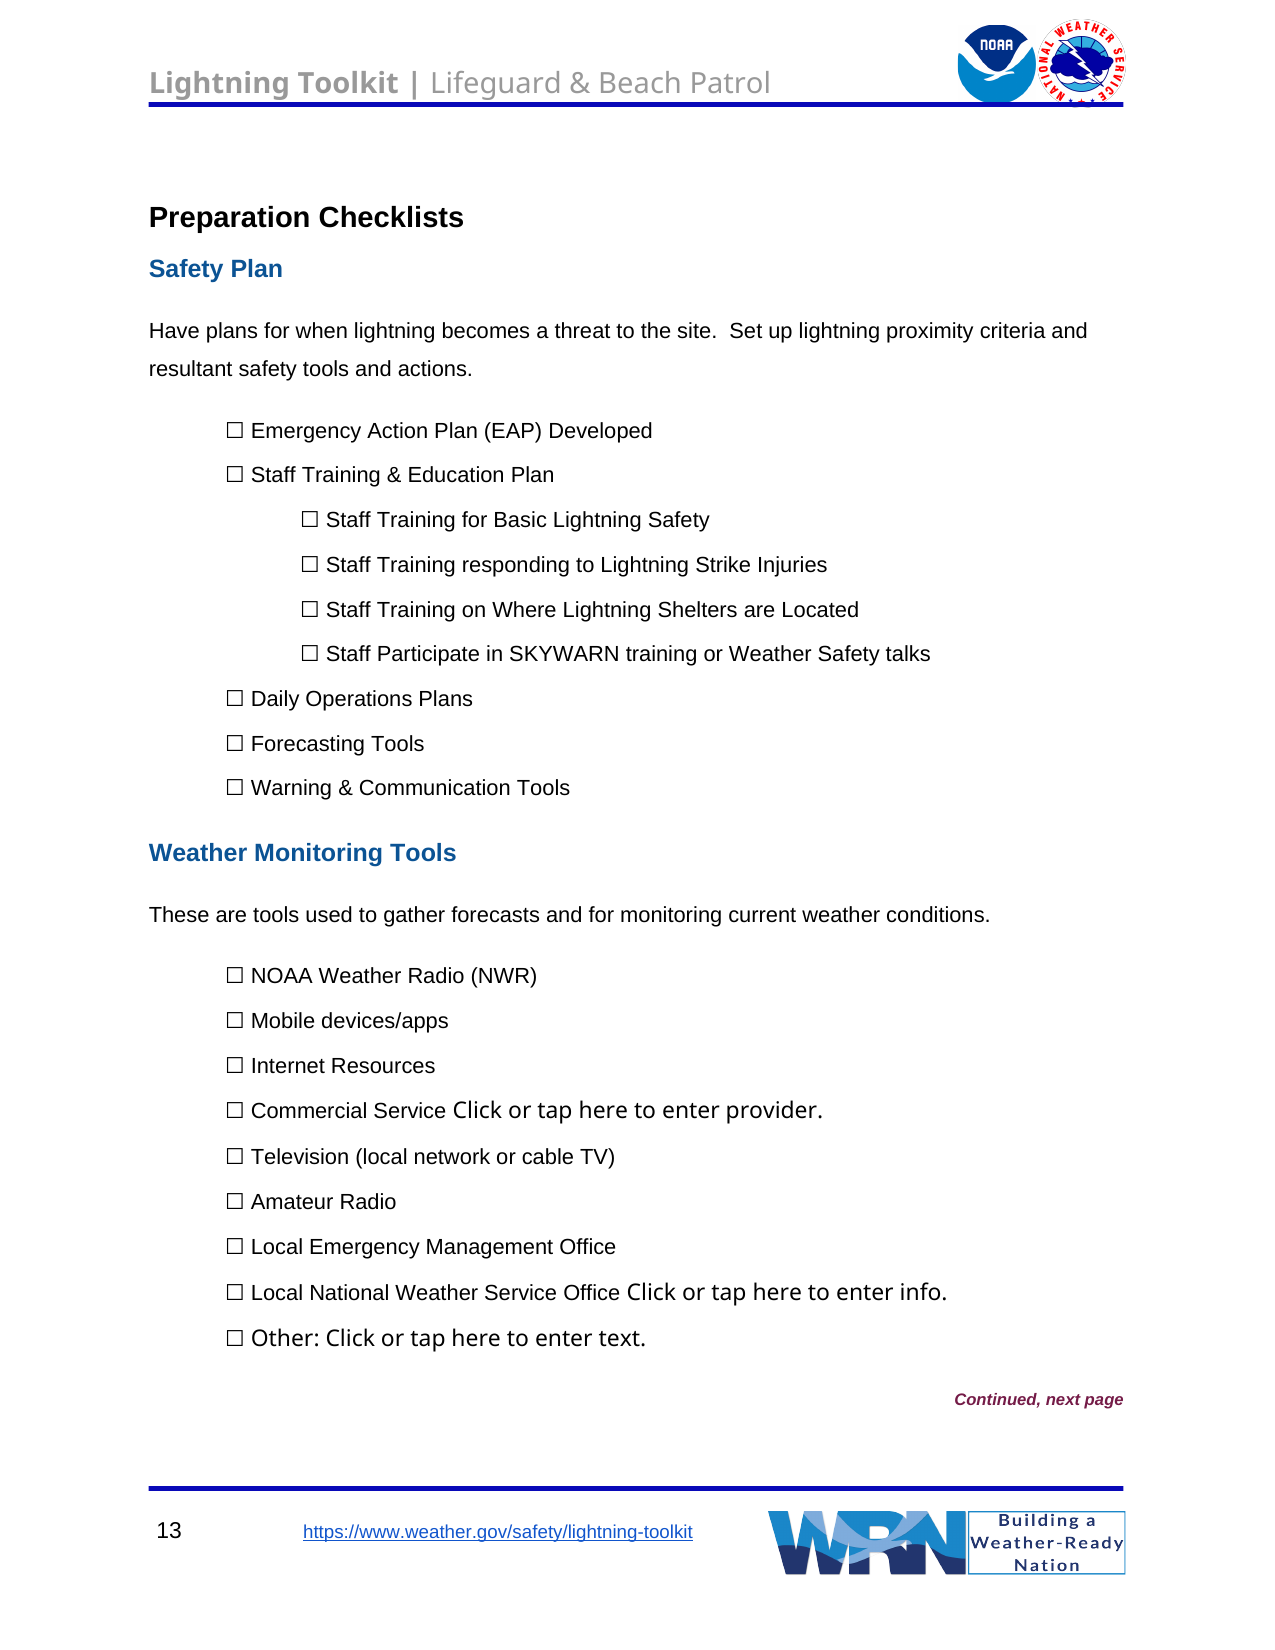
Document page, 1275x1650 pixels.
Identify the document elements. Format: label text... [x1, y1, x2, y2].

text NOAA Weather Radio (NWR) [225, 960, 1125, 990]
picture [148, 1486, 1124, 1491]
text Staff Participate in SKYWARN training or Weather Safety talks [300, 638, 1125, 668]
picture [767, 1511, 1126, 1576]
text Staff Training & Education Plan [225, 459, 1125, 489]
text These are tools used to gather forecasts and for monitoring current weather conditions. [148, 902, 1125, 927]
text Internet Resources [225, 1050, 1125, 1079]
text Amateur Radio [225, 1186, 1125, 1216]
text Continued, next page [148, 1390, 1125, 1409]
text Have plans for when lightning becomes a threat to the site. Set up lightning proximity criteria and resultant safety tools and actions. [148, 318, 1125, 381]
subtitle Weather Monitoring Tools [148, 838, 1125, 867]
text Staff Training for Basic Lightning Safety [300, 504, 1125, 534]
picture [148, 19, 1126, 108]
text Television (local network or cable TV) [225, 1141, 1125, 1171]
text Warning & Communication Tools [225, 772, 1125, 802]
text Emergency Action Plan (EAP) Developed [225, 415, 1125, 444]
subtitle Safety Plan [148, 254, 1125, 283]
text Staff Training responding to Lightning Strike Injuries [300, 549, 1125, 579]
subtitle Preparation Checklists [148, 200, 939, 233]
text Forecasting Tools [225, 728, 1125, 757]
text Local Emergency Management Office [225, 1231, 1125, 1261]
picture [957, 25, 1036, 80]
text Daily Operations Plans [225, 683, 1125, 713]
text Commercial Service [225, 1094, 1125, 1126]
text Local National Weather Service Office [225, 1275, 1125, 1307]
text Mobile devices/apps [225, 1005, 1125, 1035]
text Staff Training on Where Lightning Shelters are Located [300, 593, 1125, 623]
